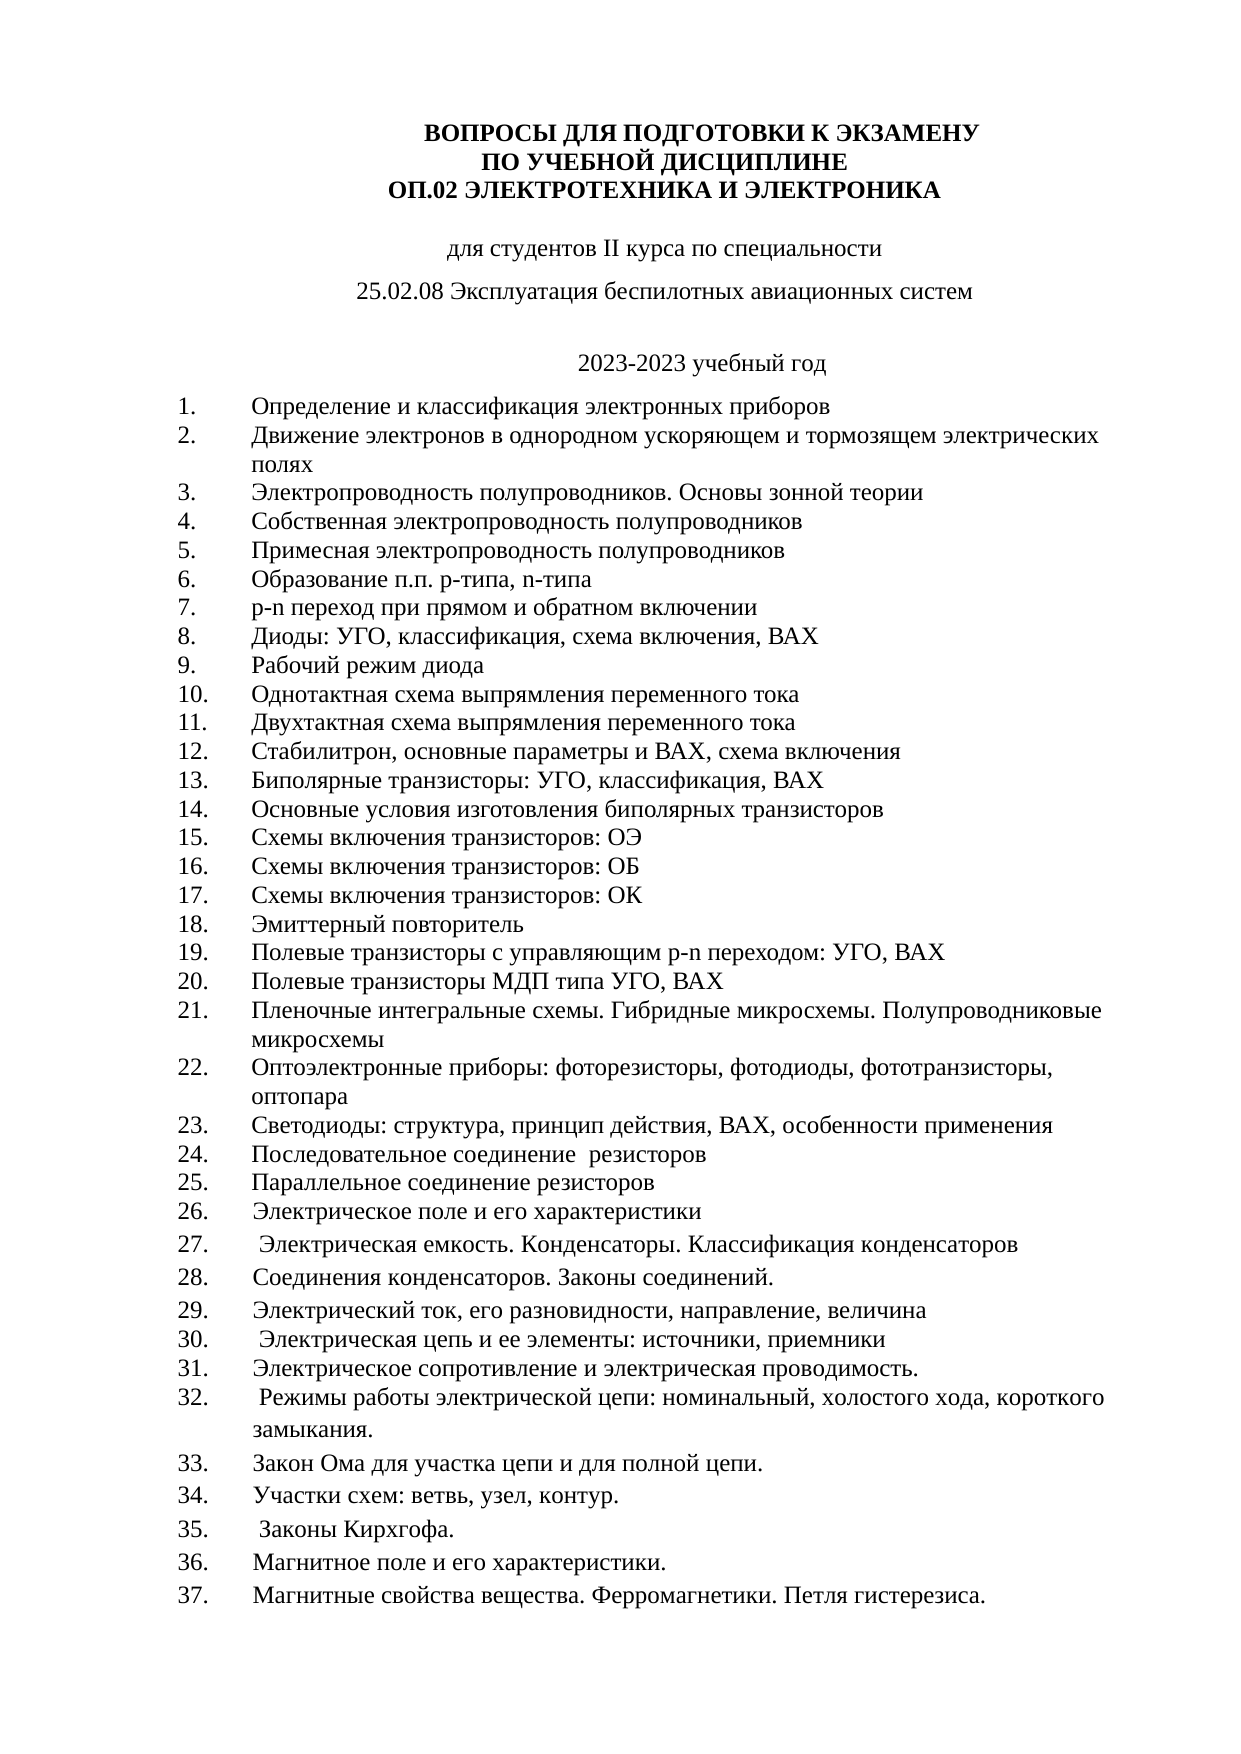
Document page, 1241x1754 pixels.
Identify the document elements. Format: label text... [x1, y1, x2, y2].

list Электрическая цепь и ее элементы: источники, приемники [177, 1324, 1152, 1353]
list Электрическое поле и его характеристики [177, 1196, 1152, 1225]
list Стабилитрон, основные параметры и ВАХ, схема включения [177, 736, 1152, 765]
list Собственная электропроводность полупроводников [177, 506, 1152, 535]
list Последовательное соединение резисторов [177, 1139, 1152, 1167]
list Примесная электропроводность полупроводников [177, 535, 1152, 564]
list Режимы работы электрической цепи: номинальный, холостого хода, короткого замыкания. [177, 1382, 1152, 1443]
text ПО УЧЕБНОЙ ДИСЦИПЛИНЕ [177, 147, 1152, 176]
list Светодиоды: структура, принцип действия, ВАХ, особенности применения [177, 1110, 1152, 1139]
list Однотактная схема выпрямления переменного тока [177, 679, 1152, 707]
list Законы Кирхгофа. [177, 1514, 1152, 1542]
list Электрический ток, его разновидности, направление, величина [177, 1295, 1152, 1324]
text 2023-2023 учебный год [252, 348, 1152, 377]
list Основные условия изготовления биполярных транзисторов [177, 794, 1152, 822]
list Закон Ома для участка цепи и для полной цепи. [177, 1448, 1152, 1476]
list Схемы включения транзисторов: ОЭ [177, 822, 1152, 851]
list Участки схем: ветвь, узел, контур. [177, 1481, 1152, 1509]
text 25.02.08 Эксплуатация беспилотных авиационных систем [177, 276, 1152, 305]
text для студентов II курса по специальности [177, 233, 1152, 262]
list Магнитные свойства вещества. Ферромагнетики. Петля гистерезиса. [177, 1580, 1152, 1608]
list Диоды: УГО, классификация, схема включения, ВАХ [177, 621, 1152, 650]
text ОП.02 ЭЛЕКТРОТЕХНИКА И ЭЛЕКТРОНИКА [177, 176, 1152, 204]
list Соединения конденсаторов. Законы соединений. [177, 1262, 1152, 1291]
list Эмиттерный повторитель [177, 909, 1152, 937]
list Схемы включения транзисторов: ОК [177, 880, 1152, 909]
list Определение и классификация электронных приборов [177, 391, 1152, 420]
list Рабочий режим диода [177, 650, 1152, 679]
list p-n переход при прямом и обратном включении [177, 592, 1152, 621]
list Параллельное соединение резисторов [177, 1167, 1152, 1196]
list Двухтактная схема выпрямления переменного тока [177, 707, 1152, 736]
list Пленочные интегральные схемы. Гибридные микросхемы. Полупроводниковые микросхемы [177, 995, 1152, 1052]
list Образование п.п. р-типа, n-типа [177, 564, 1152, 592]
list Электропроводность полупроводников. Основы зонной теории [177, 477, 1152, 506]
list Магнитное поле и его характеристики. [177, 1547, 1152, 1575]
list Полевые транзисторы МДП типа УГО, ВАХ [177, 966, 1152, 995]
list Схемы включения транзисторов: ОБ [177, 851, 1152, 880]
list Биполярные транзисторы: УГО, классификация, ВАХ [177, 765, 1152, 794]
list Электрическое сопротивление и электрическая проводимость. [177, 1353, 1152, 1382]
list Электрическая емкость. Конденсаторы. Классификация конденсаторов [177, 1229, 1152, 1258]
list Оптоэлектронные приборы: фоторезисторы, фотодиоды, фототранзисторы, оптопара [177, 1052, 1152, 1110]
list Полевые транзисторы с управляющим p-n переходом: УГО, ВАХ [177, 937, 1152, 966]
text ВОПРОСЫ ДЛЯ ПОДГОТОВКИ К ЭКЗАМЕНУ [252, 118, 1152, 147]
list Движение электронов в однородном ускоряющем и тормозящем электрических полях [177, 420, 1152, 477]
